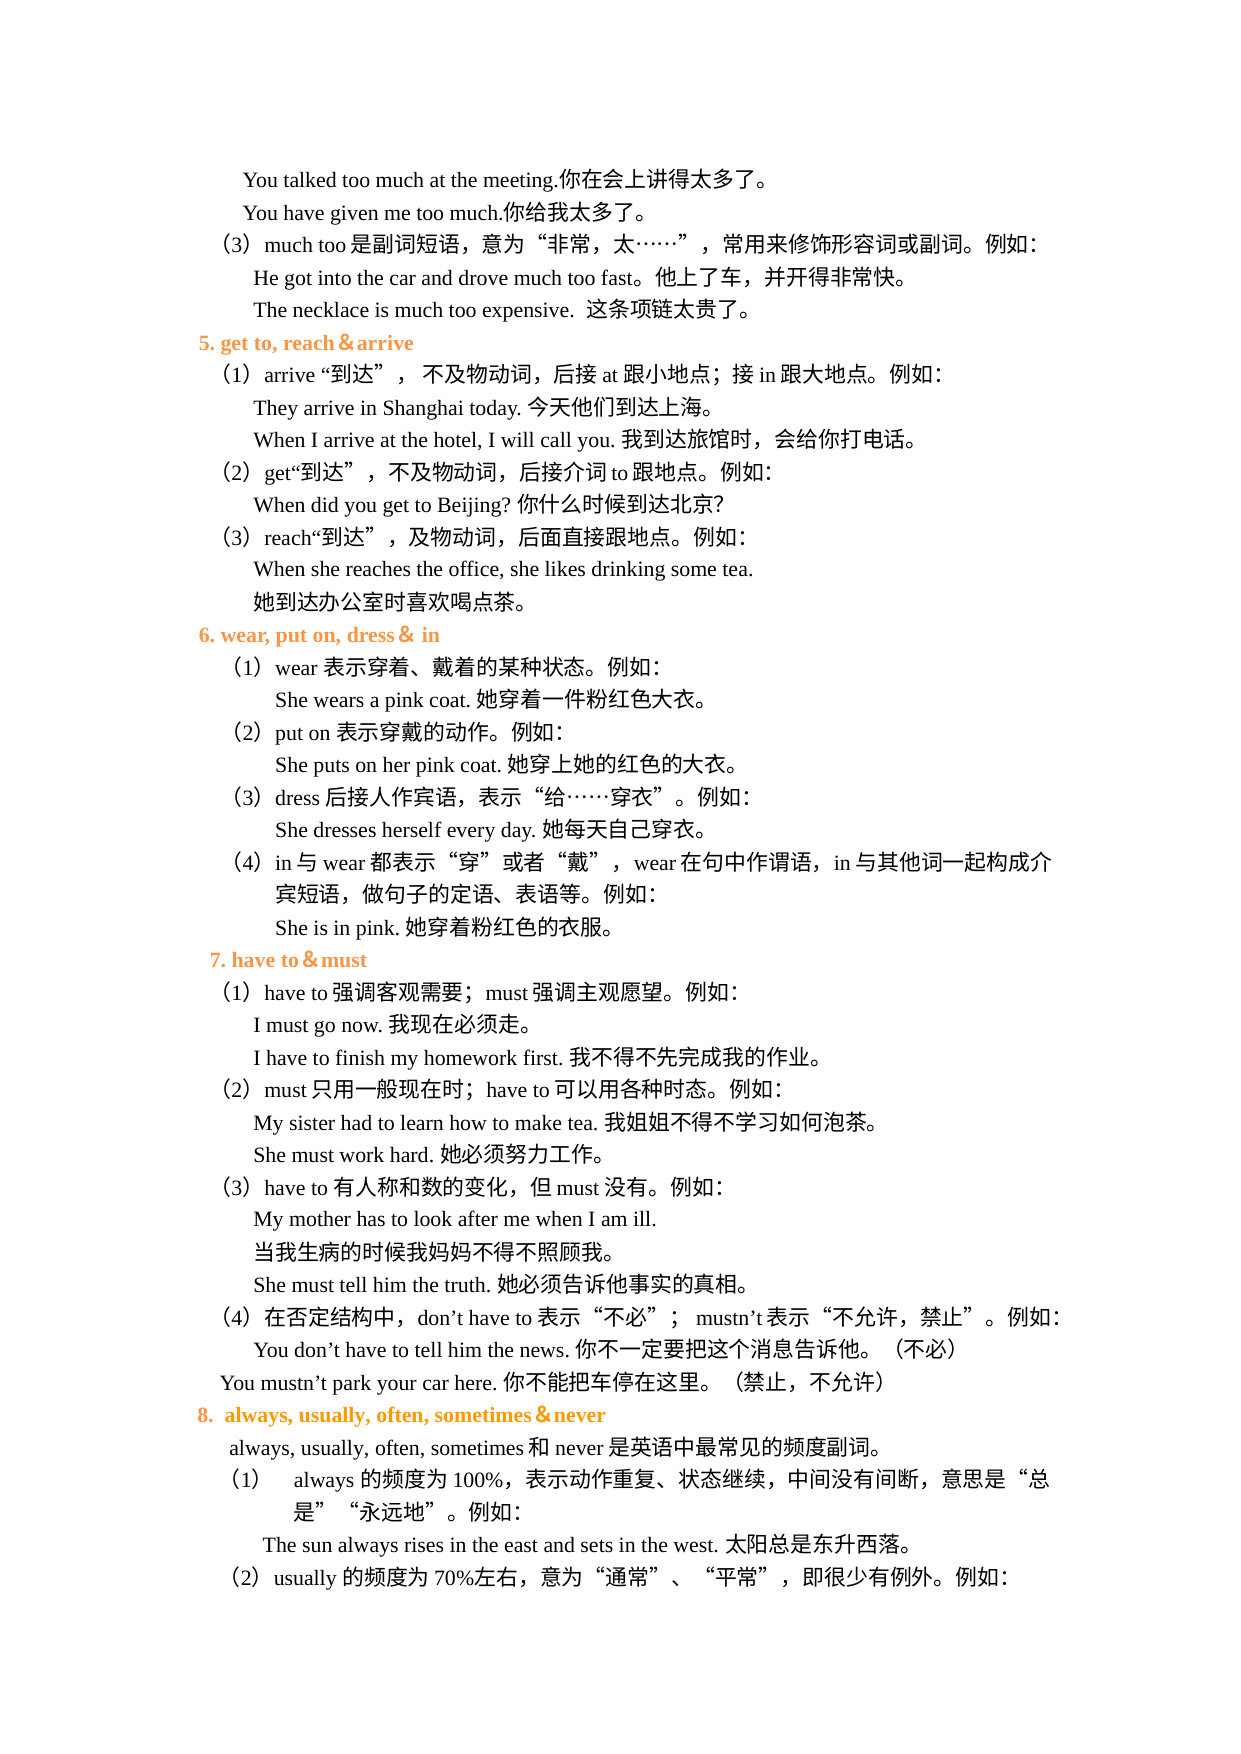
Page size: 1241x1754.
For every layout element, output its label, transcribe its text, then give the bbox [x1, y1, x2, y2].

text You talked too much at the meeting.你在会上讲得太多了。 [187, 162, 1053, 194]
text He got into the car and drove much too fast。他上了车，并开得非常快。 [187, 259, 1053, 292]
text You don’t have to tell him the news. 你不一定要把这个消息告诉他。（不必） [187, 1332, 1053, 1364]
text 8. always, usually, often, sometimes＆never [131, 1397, 1053, 1429]
text She puts on her pink coat. 她穿上她的红色的大衣。 [187, 747, 1053, 779]
text 她到达办公室时喜欢喝点茶。 [187, 584, 1053, 617]
text （2）usually 的频度为70%左右，意为“通常”、“平常”，即很少有例外。例如： [164, 1559, 1053, 1592]
text The necklace is much too expensive. 这条项链太贵了。 [187, 292, 1053, 324]
text （4）在否定结构中，don’t have to 表示“不必”； mustn’t表示“不允许，禁止”。例如： [187, 1299, 1053, 1332]
text （1）arrive “到达”， 不及物动词，后接at 跟小地点；接in跟大地点。例如： [187, 357, 1053, 389]
text She dresses herself every day. 她每天自己穿衣。 [187, 812, 1053, 844]
text （1）have to强调客观需要；must强调主观愿望。例如： [187, 974, 1053, 1007]
text When did you get to Beijing? 你什么时候到达北京？ [187, 487, 1053, 519]
text I must go now. 我现在必须走。 [187, 1007, 1053, 1039]
text always, usually, often, sometimes和never是英语中最常见的频度副词。 [131, 1429, 1053, 1462]
text 当我生病的时候我妈妈不得不照顾我。 [187, 1234, 1053, 1267]
text When she reaches the office, she likes drinking some tea. [187, 552, 1053, 584]
text （3）have to 有人称和数的变化，但must 没有。例如： [187, 1169, 1053, 1202]
text （3）dress 后接人作宾语，表示“给……穿衣”。例如： [187, 779, 1053, 812]
text My mother has to look after me when I am ill. [187, 1202, 1053, 1234]
text She must tell him the truth. 她必须告诉他事实的真相。 [187, 1267, 1053, 1299]
text （2）put on 表示穿戴的动作。例如： [187, 714, 1053, 747]
text The sun always rises in the east and sets in the west. 太阳总是东升西落。 [219, 1527, 1053, 1559]
text 7. have to＆must [187, 942, 1053, 974]
text （3）reach“到达”，及物动词，后面直接跟地点。例如： [187, 519, 1053, 552]
text （3）much too是副词短语，意为“非常，太……”，常用来修饰形容词或副词。例如： [187, 227, 1053, 259]
text 6. wear, put on, dress＆ in [198, 617, 1053, 649]
text They arrive in Shanghai today. 今天他们到达上海。 [187, 389, 1053, 422]
text She must work hard. 她必须努力工作。 [187, 1137, 1053, 1169]
text （2）must只用一般现在时；have to可以用各种时态。例如： [187, 1072, 1053, 1104]
list always 的频度为100%，表示动作重复、状态继续，中间没有间断，意思是“总是”“永远地”。例如： [219, 1462, 1053, 1527]
text （2）get“到达”，不及物动词，后接介词to跟地点。例如： [187, 454, 1053, 487]
text My sister had to learn how to make tea. 我姐姐不得不学习如何泡茶。 [187, 1104, 1053, 1137]
text （1）wear 表示穿着、戴着的某种状态。例如： [187, 649, 1053, 682]
text 5. get to, reach＆arrive [187, 324, 1053, 357]
text She wears a pink coat. 她穿着一件粉红色大衣。 [187, 682, 1053, 714]
text She is in pink. 她穿着粉红色的衣服。 [187, 909, 1053, 942]
text I have to finish my homework first. 我不得不先完成我的作业。 [187, 1039, 1053, 1072]
text When I arrive at the hotel, I will call you. 我到达旅馆时，会给你打电话。 [187, 422, 1053, 454]
text （4）in与wear 都表示“穿”或者“戴”，wear在句中作谓语，in与其他词一起构成介宾短语，做句子的定语、表语等。例如： [220, 844, 1053, 909]
text You mustn’t park your car here. 你不能把车停在这里。（禁止，不允许） [187, 1364, 1053, 1397]
text You have given me too much.你给我太多了。 [187, 194, 1053, 227]
